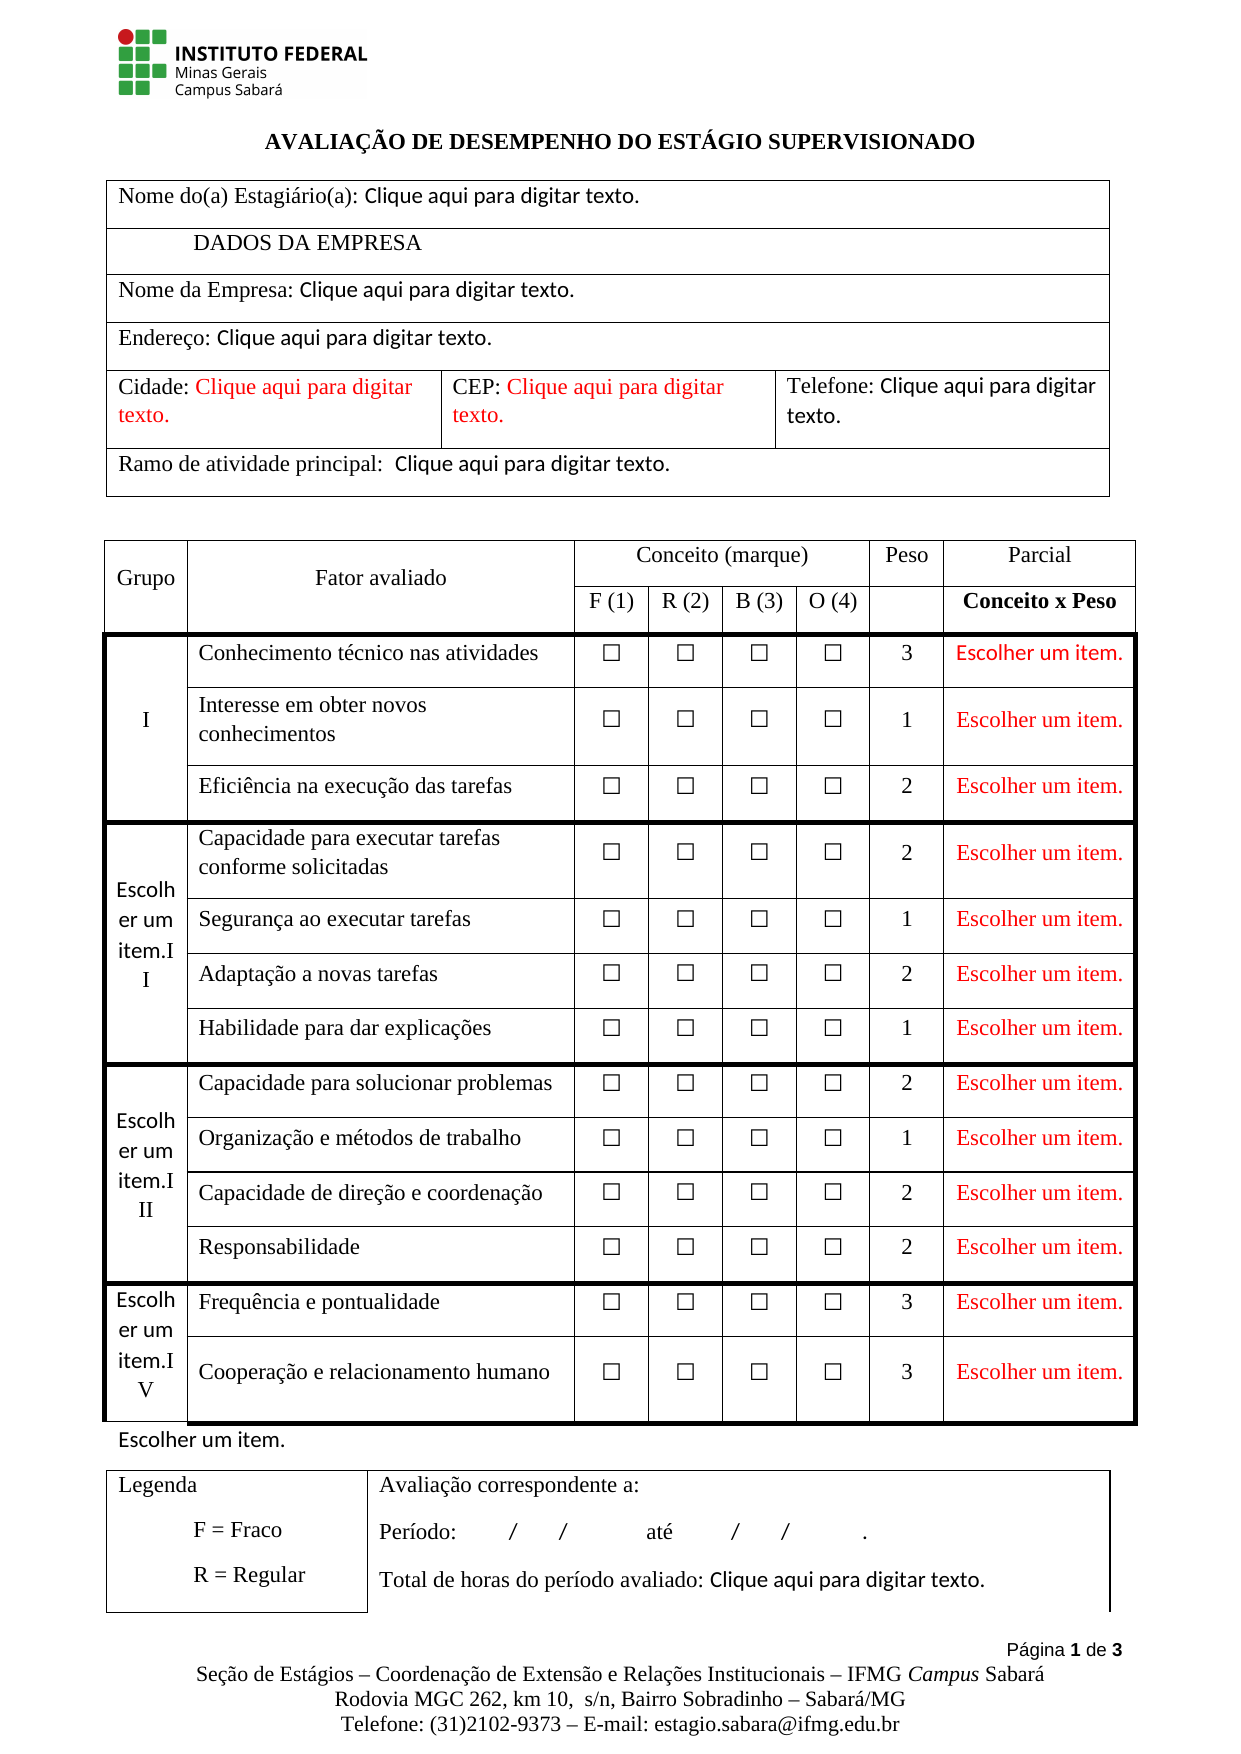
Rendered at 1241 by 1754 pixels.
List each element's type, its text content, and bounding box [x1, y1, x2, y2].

table_cell Capacidade para solucionar problemas [188, 1067, 574, 1117]
table_cell R (2) [649, 587, 722, 632]
table_cell Capacidade de direção e coordenação [188, 1173, 574, 1226]
table_cell I [107, 637, 187, 820]
table_cell Cooperação e relacionamento humano [188, 1337, 574, 1421]
table_cell Endereço: [107, 323, 1109, 370]
table_cell O (4) [797, 587, 869, 632]
table_cell 1 [870, 688, 943, 765]
table_header Legenda F = Fraco R = Regular B = Bom O = Ótimo [107, 1471, 367, 1612]
table_cell 2 [870, 1173, 943, 1226]
table_cell Adaptação a novas tarefas [188, 954, 574, 1007]
table_cell Interesse em obter novos conhecimentos [188, 688, 574, 765]
table_cell Cidade: [107, 371, 441, 448]
table_header Conceito (marque) [575, 541, 869, 586]
table_cell Habilidade para dar explicações [188, 1009, 574, 1062]
table_cell 1 [870, 1009, 943, 1062]
table_cell 2 [870, 825, 943, 898]
table_cell Total de horas do período avaliado: [368, 1564, 1109, 1612]
table_cell Eficiência na execução das tarefas [188, 766, 574, 820]
table_cell Conceito x Peso [944, 587, 1135, 632]
table_cell Ramo de atividade principal: [107, 449, 1109, 496]
table_cell 1 [870, 1118, 943, 1171]
table_cell Nome da Empresa: [107, 275, 1109, 322]
table_cell CEP: [442, 371, 775, 448]
table_cell III [107, 1067, 187, 1281]
table_cell Frequência e pontualidade [188, 1286, 574, 1336]
table_cell Período: até [368, 1516, 1109, 1564]
table_cell II [107, 825, 187, 1062]
table_cell Segurança ao executar tarefas [188, 899, 574, 953]
table_header Grupo [105, 541, 187, 632]
table_cell 3 [870, 1337, 943, 1421]
table_cell Telefone: [776, 371, 1109, 448]
text AVALIAÇÃO DE DESEMPENHO DO ESTÁGIO SUPERVISIONADO [118, 128, 1122, 154]
table_cell Conhecimento técnico nas atividades [188, 637, 574, 687]
table_header Parcial [944, 541, 1135, 586]
table_cell Organização e métodos de trabalho [188, 1118, 574, 1171]
table_header Peso [870, 541, 943, 586]
table_cell 2 [870, 954, 943, 1007]
table_header Avaliação correspondente a: [368, 1471, 1109, 1516]
table_cell F (1) [575, 587, 648, 632]
table_cell DADOS DA EMPRESA [107, 229, 1109, 274]
table_cell 2 [870, 1067, 943, 1117]
table_cell Responsabilidade [188, 1227, 574, 1281]
table_cell 1 [870, 899, 943, 953]
table_cell 3 [870, 1286, 943, 1336]
table_cell B (3) [723, 587, 796, 632]
table_header Fator avaliado [188, 541, 574, 632]
table_cell Capacidade para executar tarefas conforme solicitadas [188, 825, 574, 898]
table_cell 3 [870, 637, 943, 687]
table_cell 2 [870, 1227, 943, 1281]
picture [118, 29, 368, 99]
table_header Nome do(a) Estagiário(a): [107, 181, 1109, 228]
table_cell IV [107, 1286, 187, 1421]
table_cell 2 [870, 766, 943, 820]
table_cell [870, 587, 943, 632]
